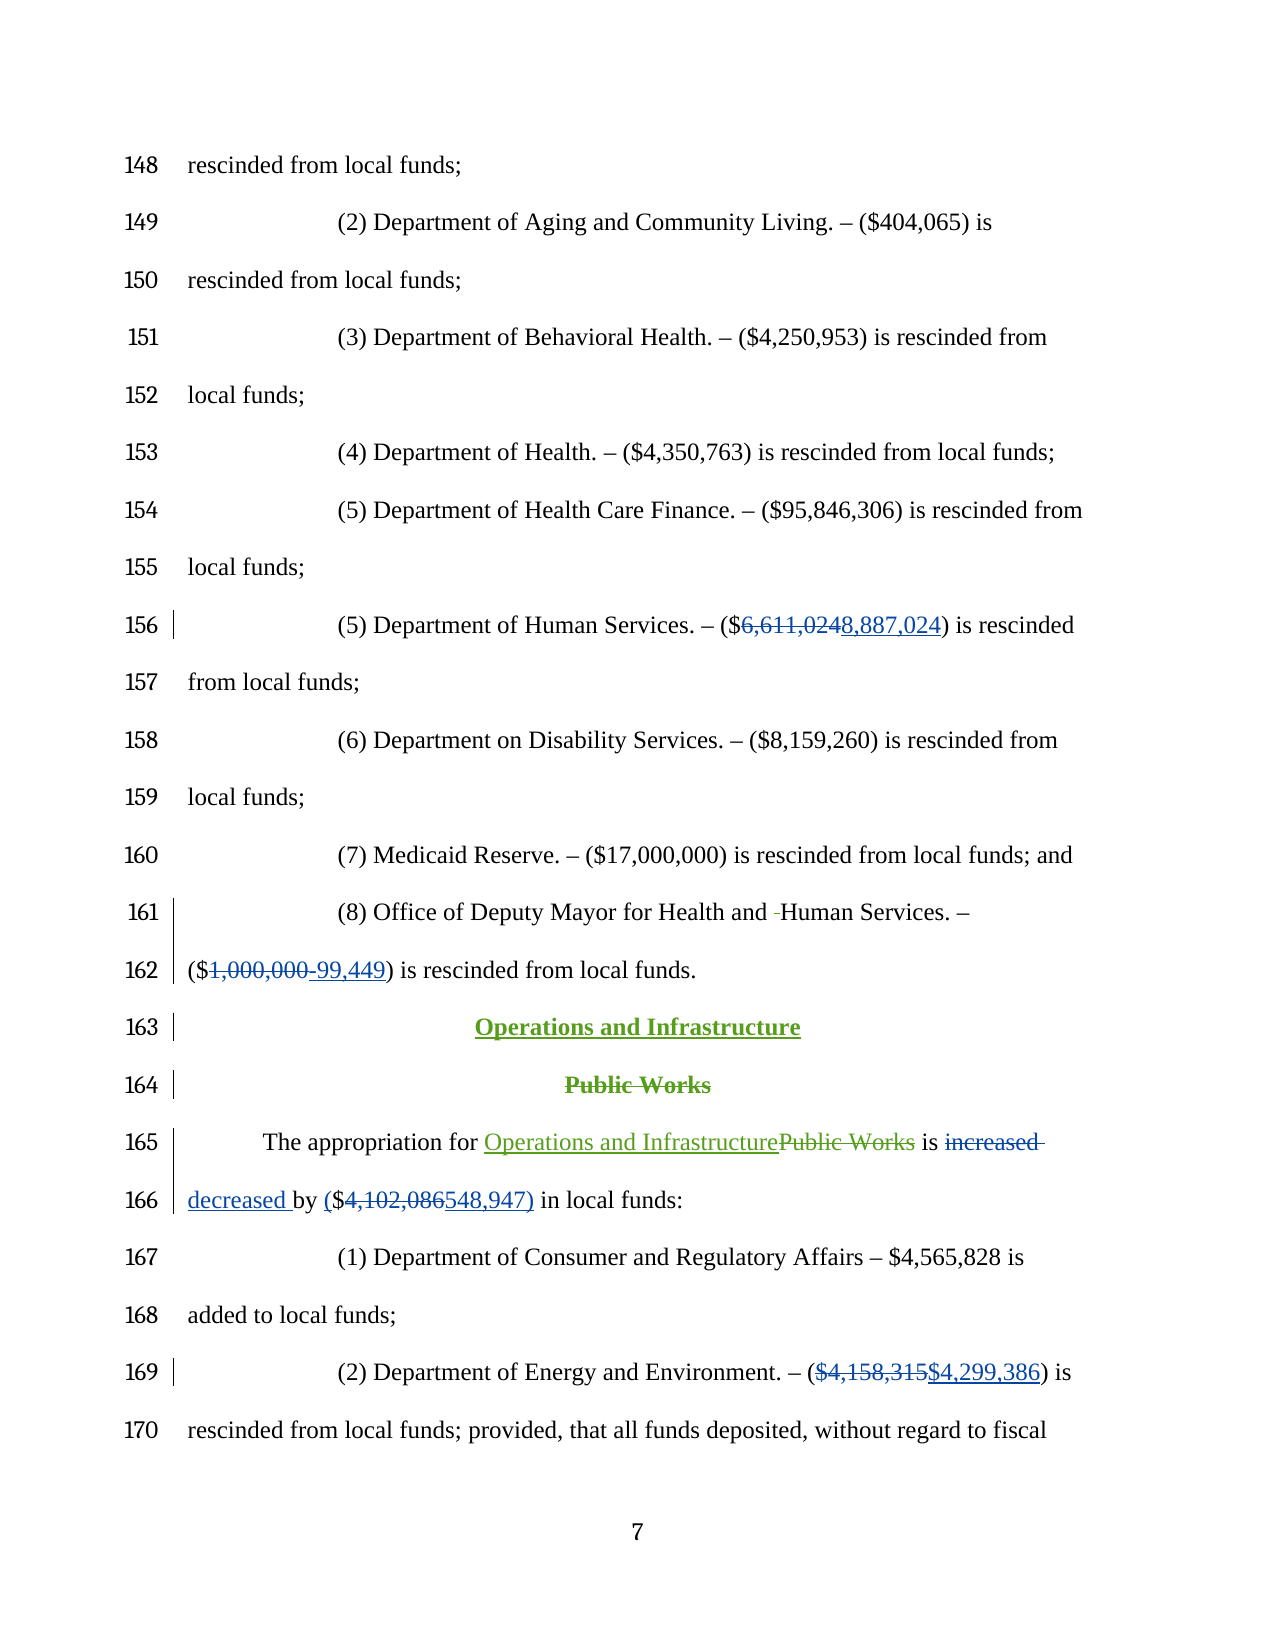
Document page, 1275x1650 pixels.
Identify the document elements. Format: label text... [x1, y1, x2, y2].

text The appropriation for is by $ in local funds: [187, 1127, 1087, 1214]
text (1) Department of Consumer and Regulatory Affairs – $4,565,828 is added to local funds; [187, 1242, 1087, 1329]
text (3) Department of Behavioral Health. – ($4,250,953) is rescinded from local funds; [187, 322, 1087, 409]
text (5) Department of Human Services. – ($) is rescinded from local funds; [187, 610, 1087, 696]
text (2) Department of Aging and Community Living. – ($404,065) is rescinded from local funds; [187, 207, 1087, 294]
text (5) Department of Health Care Finance. – ($95,846,306) is rescinded from local funds; [187, 495, 1087, 581]
text (7) Medicaid Reserve. – ($17,000,000) is rescinded from local funds; and [187, 840, 619, 869]
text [187, 1357, 1087, 1444]
text (6) Department on Disability Services. – ($8,159,260) is rescinded from local funds; [187, 725, 1087, 811]
text (8) Office of Deputy Mayor for Health and Human Services. – ($) is rescinded from local funds. [187, 897, 1087, 984]
text (7) Medicaid Reserve. – ($17,000,000) is rescinded from local funds; and [727, 840, 1087, 869]
text (4) Department of Health. – ($4,350,763) is rescinded from local funds; [187, 437, 1087, 466]
text (1) Child and Family Services Agency. – () is rescinded from local funds; [289, 150, 1087, 179]
